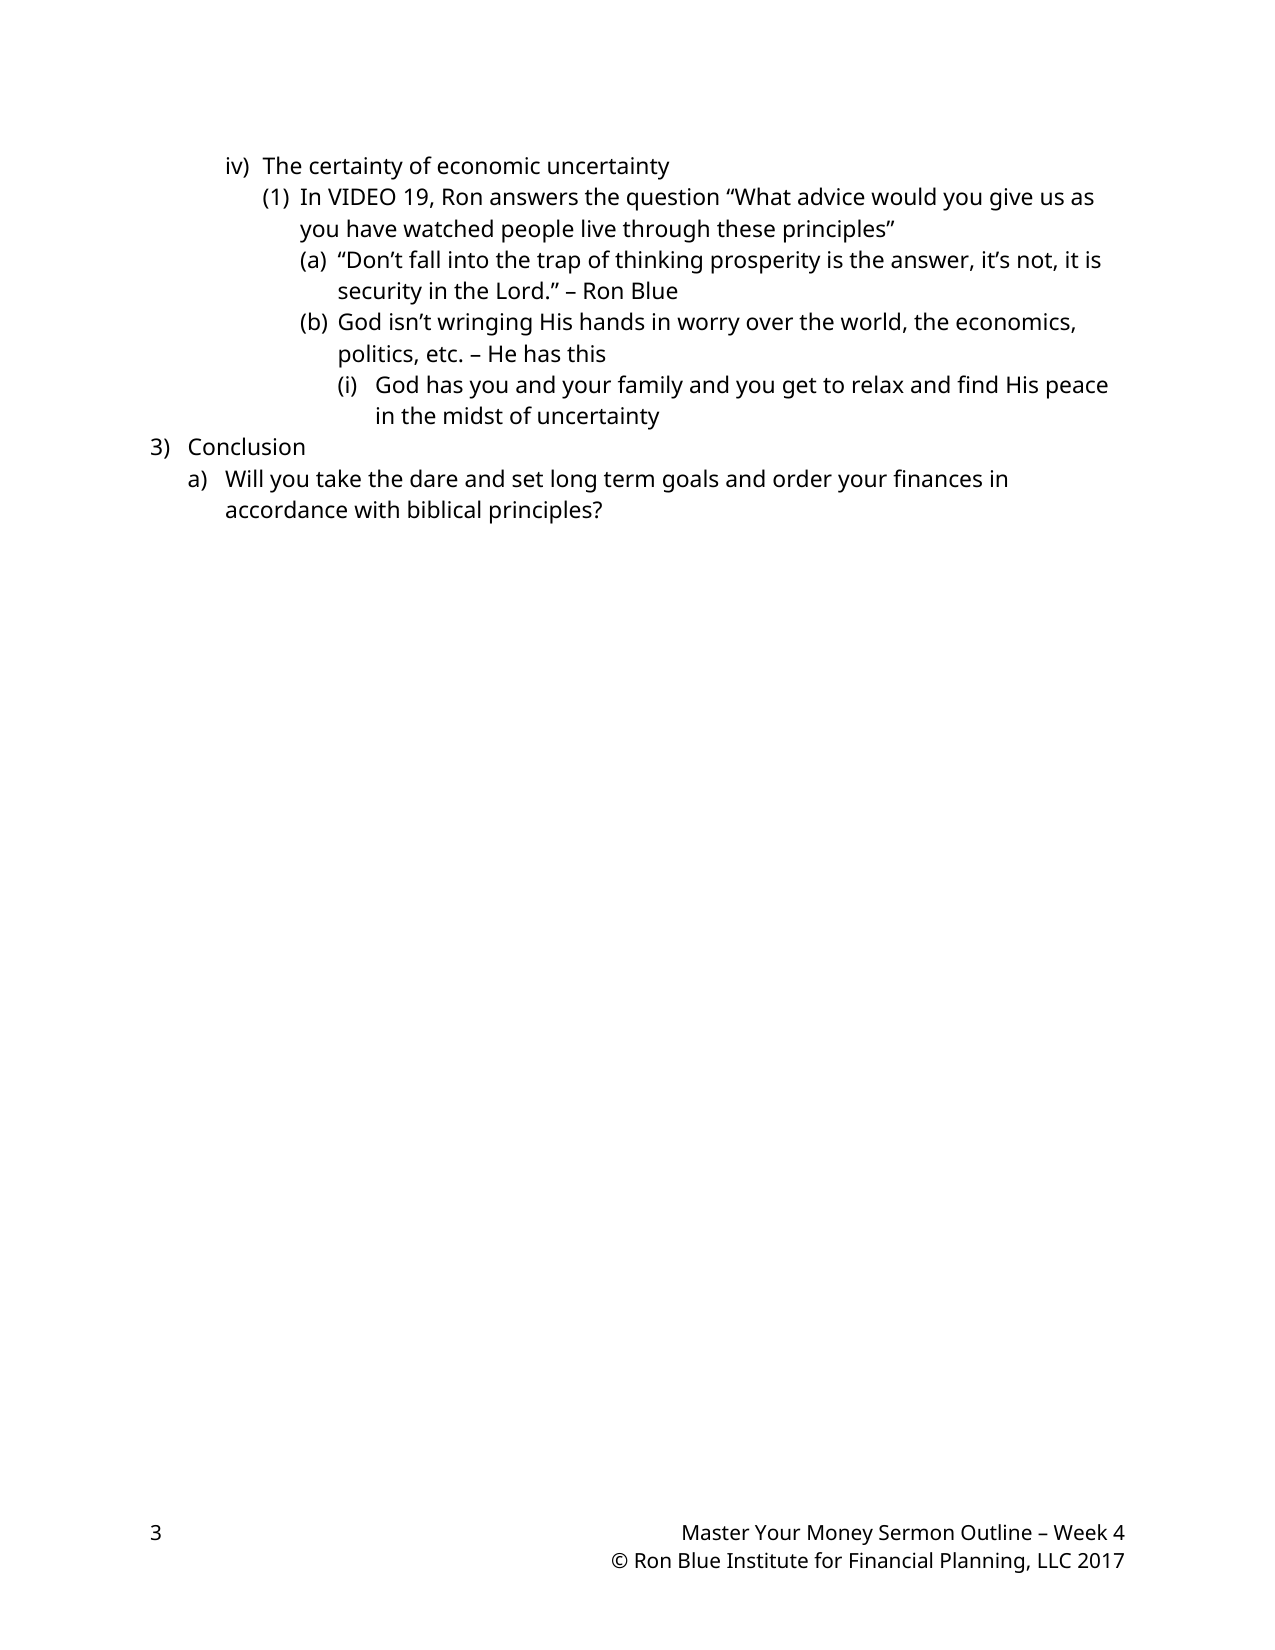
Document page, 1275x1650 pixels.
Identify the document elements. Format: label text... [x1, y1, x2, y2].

list Will you take the dare and set long term goals and order your finances in accordance with biblical principles? [187, 462, 1125, 525]
list The certainty of economic uncertainty [225, 150, 1125, 181]
list In VIDEO 19, Ron answers the question “What advice would you give us as you have watched people live through these principles” [262, 181, 1125, 244]
list God has you and your family and you get to relax and find His peace in the midst of uncertainty [337, 369, 1125, 431]
list Conclusion [150, 431, 1125, 462]
list God isn’t wringing His hands in worry over the world, the economics, politics, etc. – He has this [300, 306, 1125, 369]
list “Don’t fall into the trap of thinking prosperity is the answer, it’s not, it is security in the Lord.” – Ron Blue [300, 244, 1125, 306]
